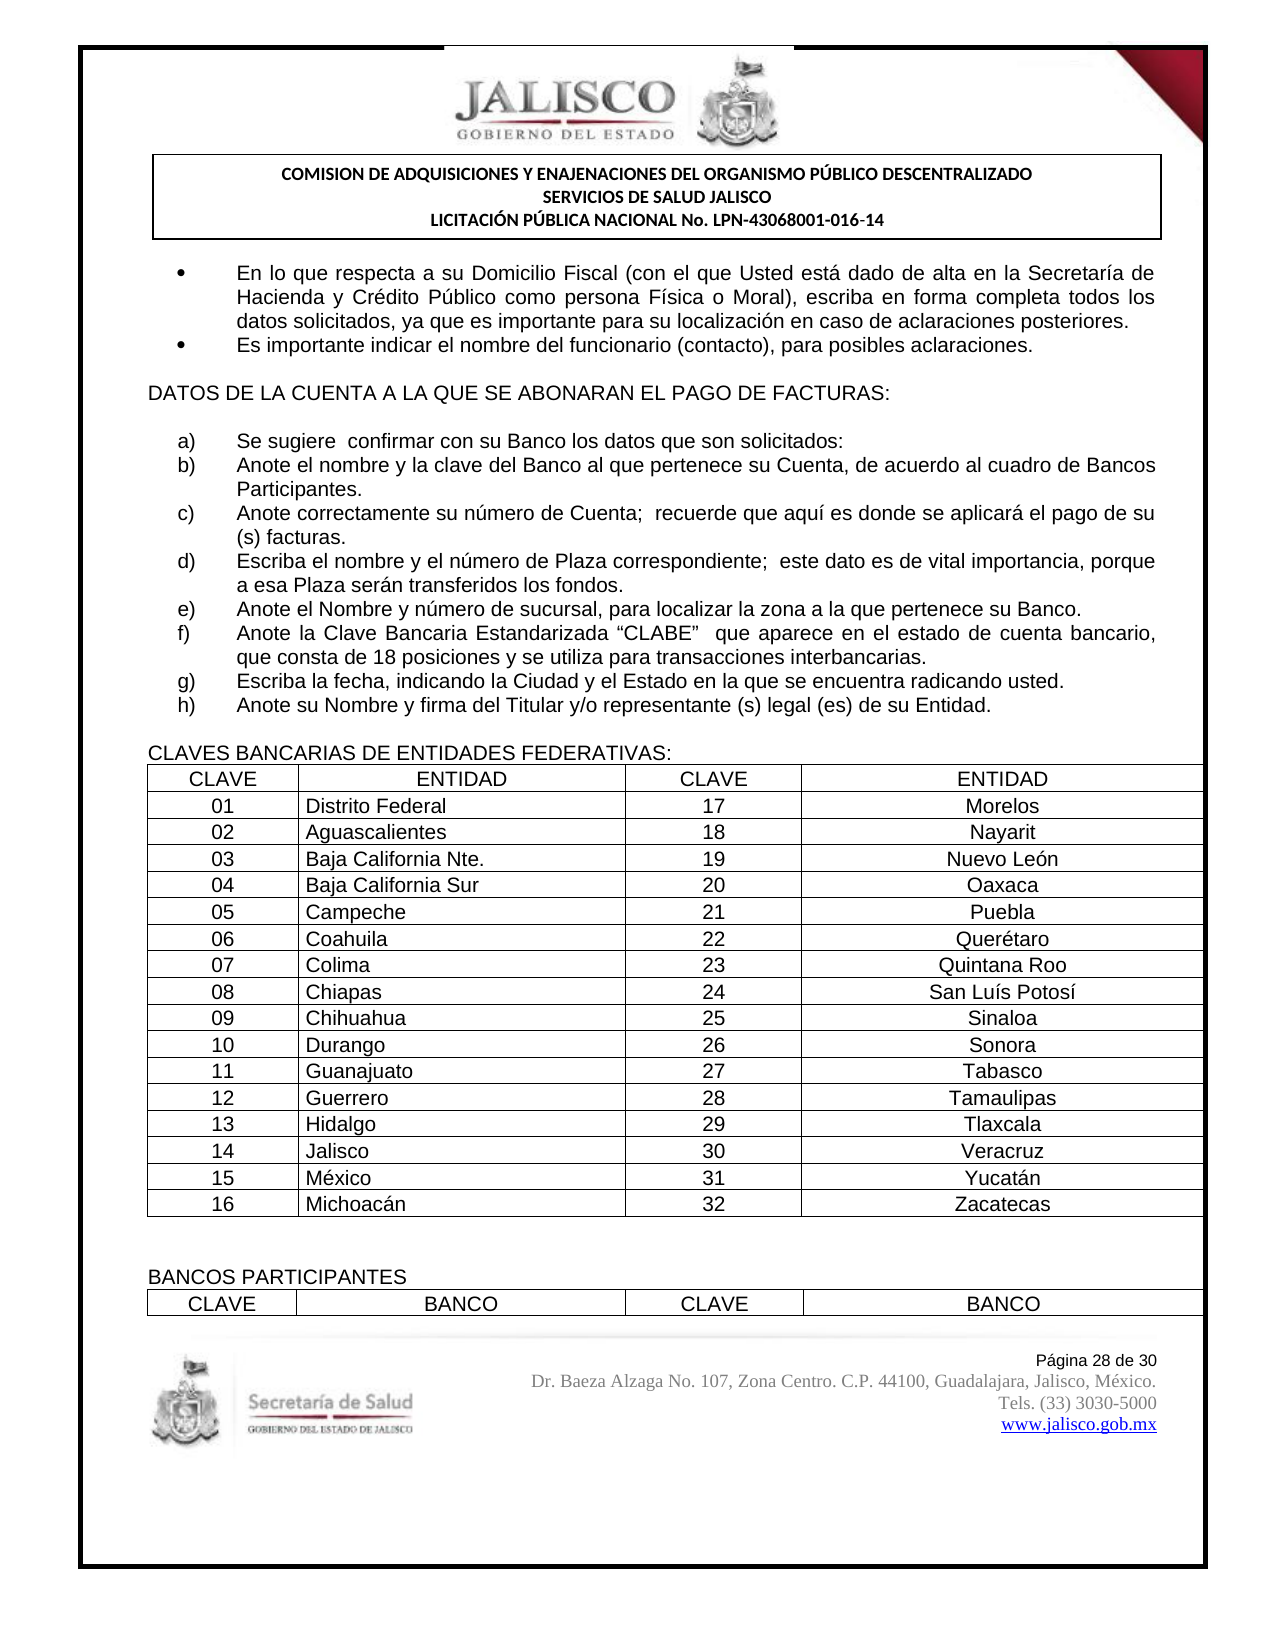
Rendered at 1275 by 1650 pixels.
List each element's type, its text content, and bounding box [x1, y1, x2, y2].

table_cell 07 [148, 951, 298, 977]
table_cell 01 [148, 792, 298, 817]
table_header BANCO [804, 1290, 1203, 1315]
table_cell 25 [626, 1005, 801, 1030]
table_cell Puebla [802, 898, 1203, 924]
table_cell Veracruz [802, 1137, 1203, 1163]
table_cell 02 [148, 819, 298, 844]
table_cell 24 [626, 978, 801, 1003]
table_cell 10 [148, 1031, 298, 1057]
text BANCOS PARTICIPANTES [148, 1265, 1157, 1289]
table_cell San Luís Potosí [802, 978, 1203, 1003]
table_cell 19 [626, 845, 801, 871]
list Anote el nombre y la clave del Banco al que pertenece su Cuenta, de acuerdo al cuadro de Bancos Participantes. [177, 453, 1157, 501]
table_cell 12 [148, 1084, 298, 1110]
table_cell Durango [299, 1031, 625, 1057]
list Escriba el nombre y el número de Plaza correspondiente; este dato es de vital importancia, porque a esa Plaza serán transferidos los fondos. [177, 549, 1157, 597]
table_cell Hidalgo [299, 1111, 625, 1136]
table_cell 11 [148, 1058, 298, 1083]
table_cell 03 [148, 845, 298, 871]
table_cell Querétaro [802, 925, 1203, 950]
table_cell Nuevo León [802, 845, 1203, 871]
table_cell 27 [626, 1058, 801, 1083]
list Anote la Clave Bancaria Estandarizada “CLABE” que aparece en el estado de cuenta bancario, que consta de 18 posiciones y se utiliza para transacciones interbancarias. [177, 621, 1157, 668]
table_cell México [299, 1164, 625, 1189]
table_cell Morelos [802, 792, 1203, 817]
table_cell 22 [626, 925, 801, 950]
table_header CLAVE [626, 765, 801, 791]
table_header CLAVE [626, 1290, 803, 1315]
table_header ENTIDAD [802, 765, 1203, 791]
picture [138, 1326, 1157, 1465]
text DATOS DE LA CUENTA A LA QUE SE ABONARAN EL PAGO DE FACTURAS: [148, 381, 1157, 405]
table_header CLAVE [148, 765, 298, 791]
table_cell 16 [148, 1190, 298, 1216]
picture [1017, 41, 1211, 206]
table_cell 06 [148, 925, 298, 950]
table_cell Distrito Federal [299, 792, 625, 817]
text CLAVES BANCARIAS DE ENTIDADES FEDERATIVAS: [148, 740, 1157, 764]
table_cell Baja California Sur [299, 872, 625, 897]
table_cell 30 [626, 1137, 801, 1163]
table_cell Guerrero [299, 1084, 625, 1110]
table_cell 32 [626, 1190, 801, 1216]
table_cell 26 [626, 1031, 801, 1057]
table_cell Oaxaca [802, 872, 1203, 897]
picture [444, 46, 794, 152]
table_cell Sonora [802, 1031, 1203, 1057]
table_cell 28 [626, 1084, 801, 1110]
table_cell Tabasco [802, 1058, 1203, 1083]
table_cell 04 [148, 872, 298, 897]
table_cell Colima [299, 951, 625, 977]
table_cell Tamaulipas [802, 1084, 1203, 1110]
list Se sugiere confirmar con su Banco los datos que son solicitados: [177, 429, 1157, 453]
table_cell 15 [148, 1164, 298, 1189]
table_cell 29 [626, 1111, 801, 1136]
table_cell 09 [148, 1005, 298, 1030]
list Escriba la fecha, indicando la Ciudad y el Estado en la que se encuentra radicando usted. [177, 668, 1157, 692]
picture [1017, 50, 1203, 206]
table_cell Quintana Roo [802, 951, 1203, 977]
list Anote el Nombre y número de sucursal, para localizar la zona a la que pertenece su Banco. [177, 597, 1157, 621]
table_cell 14 [148, 1137, 298, 1163]
table_cell Jalisco [299, 1137, 625, 1163]
table_header ENTIDAD [299, 765, 625, 791]
table_cell 05 [148, 898, 298, 924]
table_cell 31 [626, 1164, 801, 1189]
table_cell Chihuahua [299, 1005, 625, 1030]
table_cell 18 [626, 819, 801, 844]
table_cell 08 [148, 978, 298, 1003]
table_header BANCO [297, 1290, 625, 1315]
table_cell Aguascalientes [299, 819, 625, 844]
table_cell Chiapas [299, 978, 625, 1003]
list En lo que respecta a su Domicilio Fiscal (con el que Usted está dado de alta en la Secretaría de Hacienda y Crédito Público como persona Física o Moral), escriba en forma completa todos los datos solicitados, ya que es importante para su localización en caso de aclaraciones posteriores. [177, 261, 1157, 333]
table_cell 20 [626, 872, 801, 897]
table_cell Baja California Nte. [299, 845, 625, 871]
table_cell 17 [626, 792, 801, 817]
table_cell Nayarit [802, 819, 1203, 844]
table_cell Tlaxcala [802, 1111, 1203, 1136]
table_cell Guanajuato [299, 1058, 625, 1083]
table_cell 23 [626, 951, 801, 977]
table_cell 21 [626, 898, 801, 924]
table_cell Campeche [299, 898, 625, 924]
table_cell Michoacán [299, 1190, 625, 1216]
table_cell Zacatecas [802, 1190, 1203, 1216]
table_header CLAVE [148, 1290, 296, 1315]
list Es importante indicar el nombre del funcionario (contacto), para posibles aclaraciones. [177, 333, 1157, 357]
list Anote su Nombre y firma del Titular y/o representante (s) legal (es) de su Entidad. [177, 692, 1157, 716]
table_cell 13 [148, 1111, 298, 1136]
table_cell Sinaloa [802, 1005, 1203, 1030]
list Anote correctamente su número de Cuenta; recuerde que aquí es donde se aplicará el pago de su (s) facturas. [177, 501, 1157, 549]
table_cell Coahuila [299, 925, 625, 950]
table_cell Yucatán [802, 1164, 1203, 1189]
